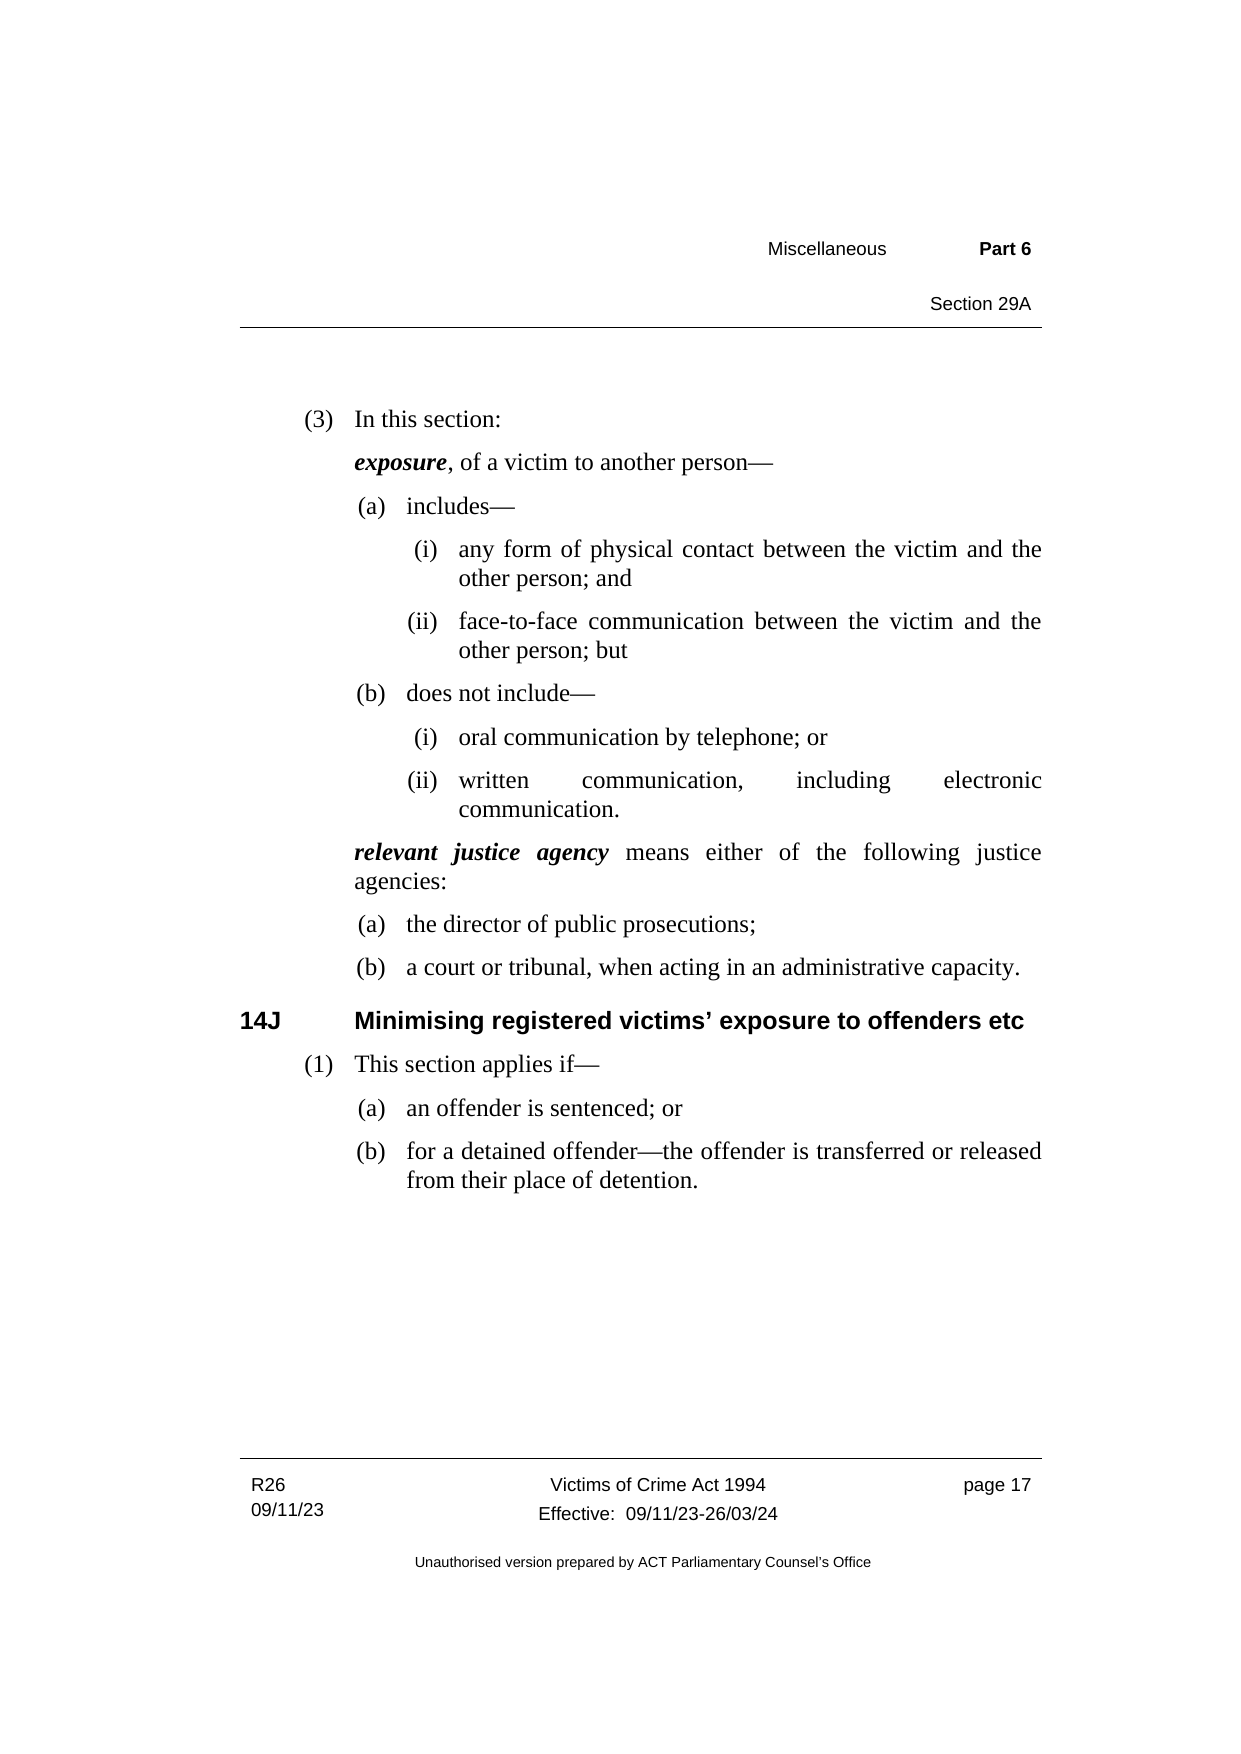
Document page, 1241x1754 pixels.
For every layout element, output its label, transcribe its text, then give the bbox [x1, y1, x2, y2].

text (3) In this section: [239, 404, 1042, 433]
text (a) includes— [239, 491, 1042, 519]
text (b) does not include— [239, 678, 1042, 707]
text relevant justice agency means either of the following justice agencies: [354, 837, 1042, 894]
text (ii) written communication, including electronic communication. [239, 765, 1042, 822]
text (i) any form of physical contact between the victim and the other person; and [239, 534, 1042, 592]
text (a) an offender is sentenced; or [239, 1093, 1042, 1122]
text exposure, of a victim to another person— [354, 447, 1042, 476]
text (a) the director of public prosecutions; [239, 909, 1042, 938]
text (b) a court or tribunal, when acting in an administrative capacity. [239, 952, 1042, 981]
text (b) for a detained offender—the offender is transferred or released from their place of detention. [239, 1136, 1042, 1194]
text 14J Minimising registered victims’ exposure to offenders etc [239, 1006, 1042, 1035]
text (ii) face-to-face communication between the victim and the other person; but [239, 606, 1042, 664]
text (i) oral communication by telephone; or [239, 722, 1042, 750]
text (1) This section applies if— [239, 1049, 1042, 1078]
